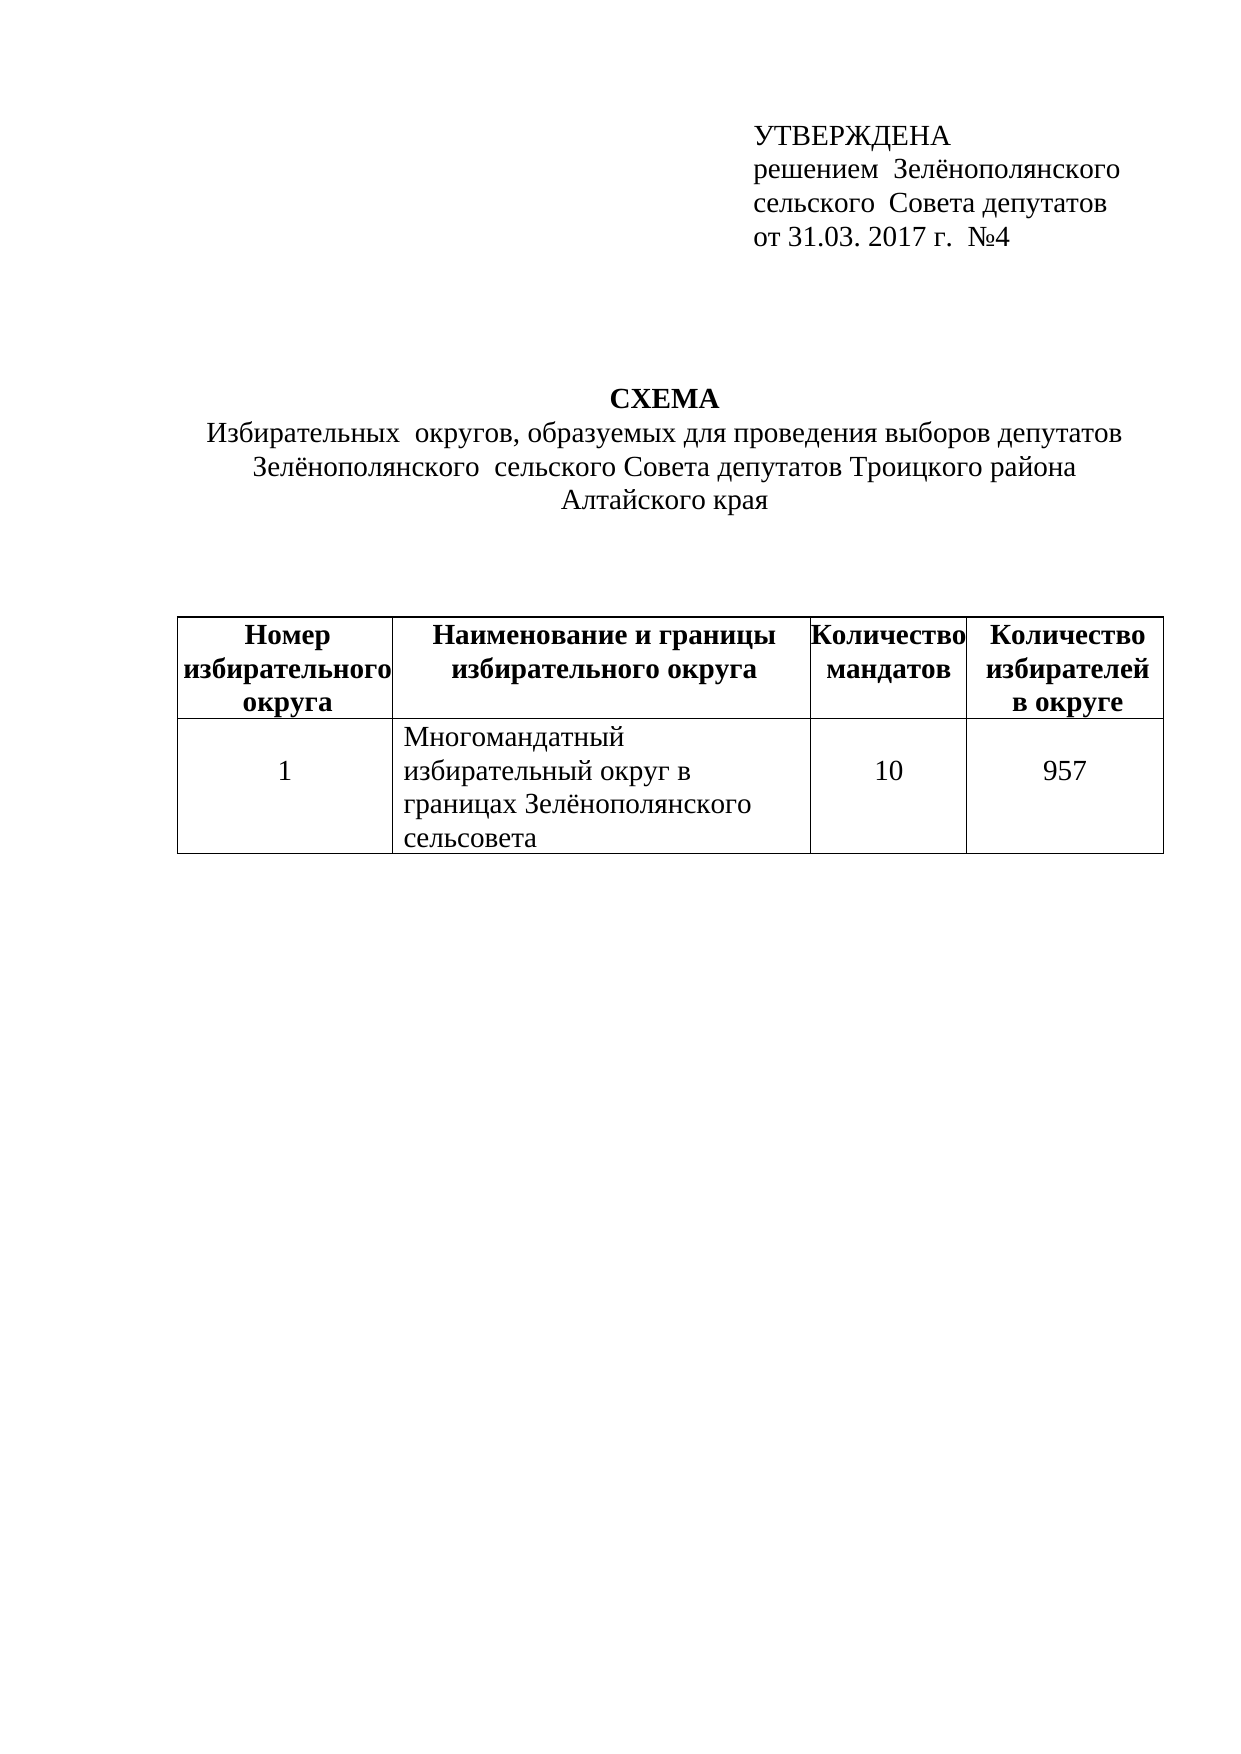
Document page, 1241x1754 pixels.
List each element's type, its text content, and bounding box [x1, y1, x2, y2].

table_cell Многомандатный избирательный округ в границах Зелёнополянского сельсовета [393, 719, 810, 853]
table_header Количество мандатов [811, 618, 966, 718]
text от 31.03. 2017 г. №4 [753, 219, 1152, 252]
table_cell 957 [967, 719, 1163, 853]
table_header Наименование и границы избирательного округа [393, 618, 810, 718]
table_header Номер избирательного округа [178, 618, 392, 718]
table_header Количество избирателей в округе [967, 618, 1163, 718]
text Схема [177, 382, 1152, 415]
text Избирательных округов, образуемых для проведения выборов депутатов Зелёнополянского сельского Совета депутатов Троицкого района Алтайского края [177, 415, 1152, 516]
text решением Зелёнополянского сельского Совета депутатов [753, 152, 1152, 219]
text УТВЕРЖДЕНА [753, 118, 1152, 152]
table_cell 1 [178, 719, 392, 853]
table_cell 10 [811, 719, 966, 853]
